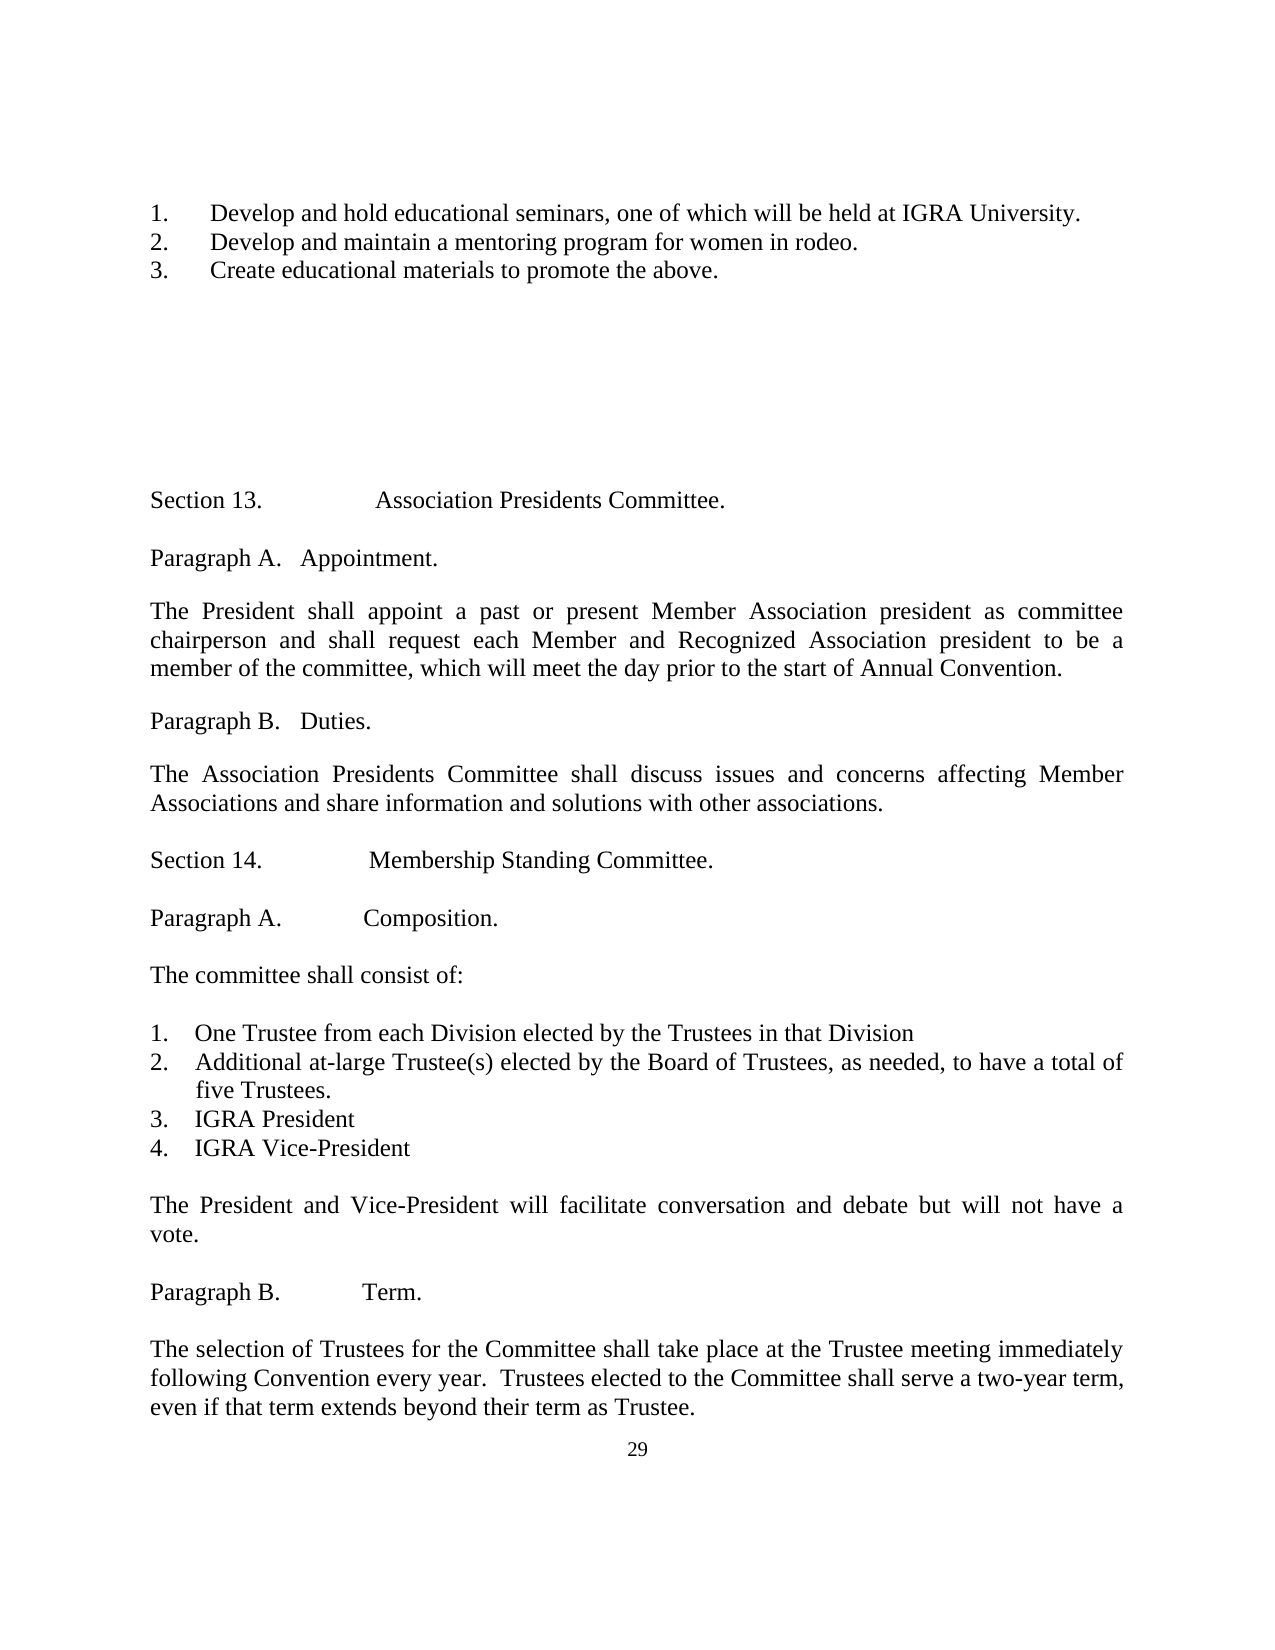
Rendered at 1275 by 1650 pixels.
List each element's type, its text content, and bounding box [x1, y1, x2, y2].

text Paragraph B. Duties. [150, 706, 1125, 735]
text 3. IGRA President [150, 1104, 1125, 1133]
list Develop and maintain a mentoring program for women in rodeo. [150, 227, 1125, 256]
text Paragraph A. Composition. [150, 903, 1125, 932]
text Paragraph B. Term. [150, 1277, 1125, 1305]
list Develop and hold educational seminars, one of which will be held at IGRA University. [150, 198, 1125, 227]
text The President shall appoint a past or present Member Association president as committee chairperson and shall request each Member and Recognized Association president to be a member of the committee, which will meet the day prior to the start of Annual Convention. [150, 596, 1125, 682]
text 2. Additional at-large Trustee(s) elected by the Board of Trustees, as needed, to have a total of five Trustees. [150, 1047, 1125, 1104]
text 4. IGRA Vice-President [150, 1133, 1125, 1162]
text Section 14. Membership Standing Committee. [150, 845, 1125, 874]
text Section 13. Association Presidents Committee. [150, 486, 1125, 514]
text The committee shall consist of: [150, 960, 1125, 989]
text The Association Presidents Committee shall discuss issues and concerns affecting Member Associations and share information and solutions with other associations. [150, 759, 1125, 817]
text The selection of Trustees for the Committee shall take place at the Trustee meeting immediately following Convention every year. Trustees elected to the Committee shall serve a two-year term, even if that term extends beyond their term as Trustee. [150, 1334, 1125, 1420]
list Create educational materials to promote the above. [150, 256, 1125, 284]
text Paragraph A. Appointment. [150, 543, 1125, 572]
text The President and Vice-President will facilitate conversation and debate but will not have a vote. [150, 1190, 1125, 1248]
text 1. One Trustee from each Division elected by the Trustees in that Division [150, 1018, 1125, 1047]
